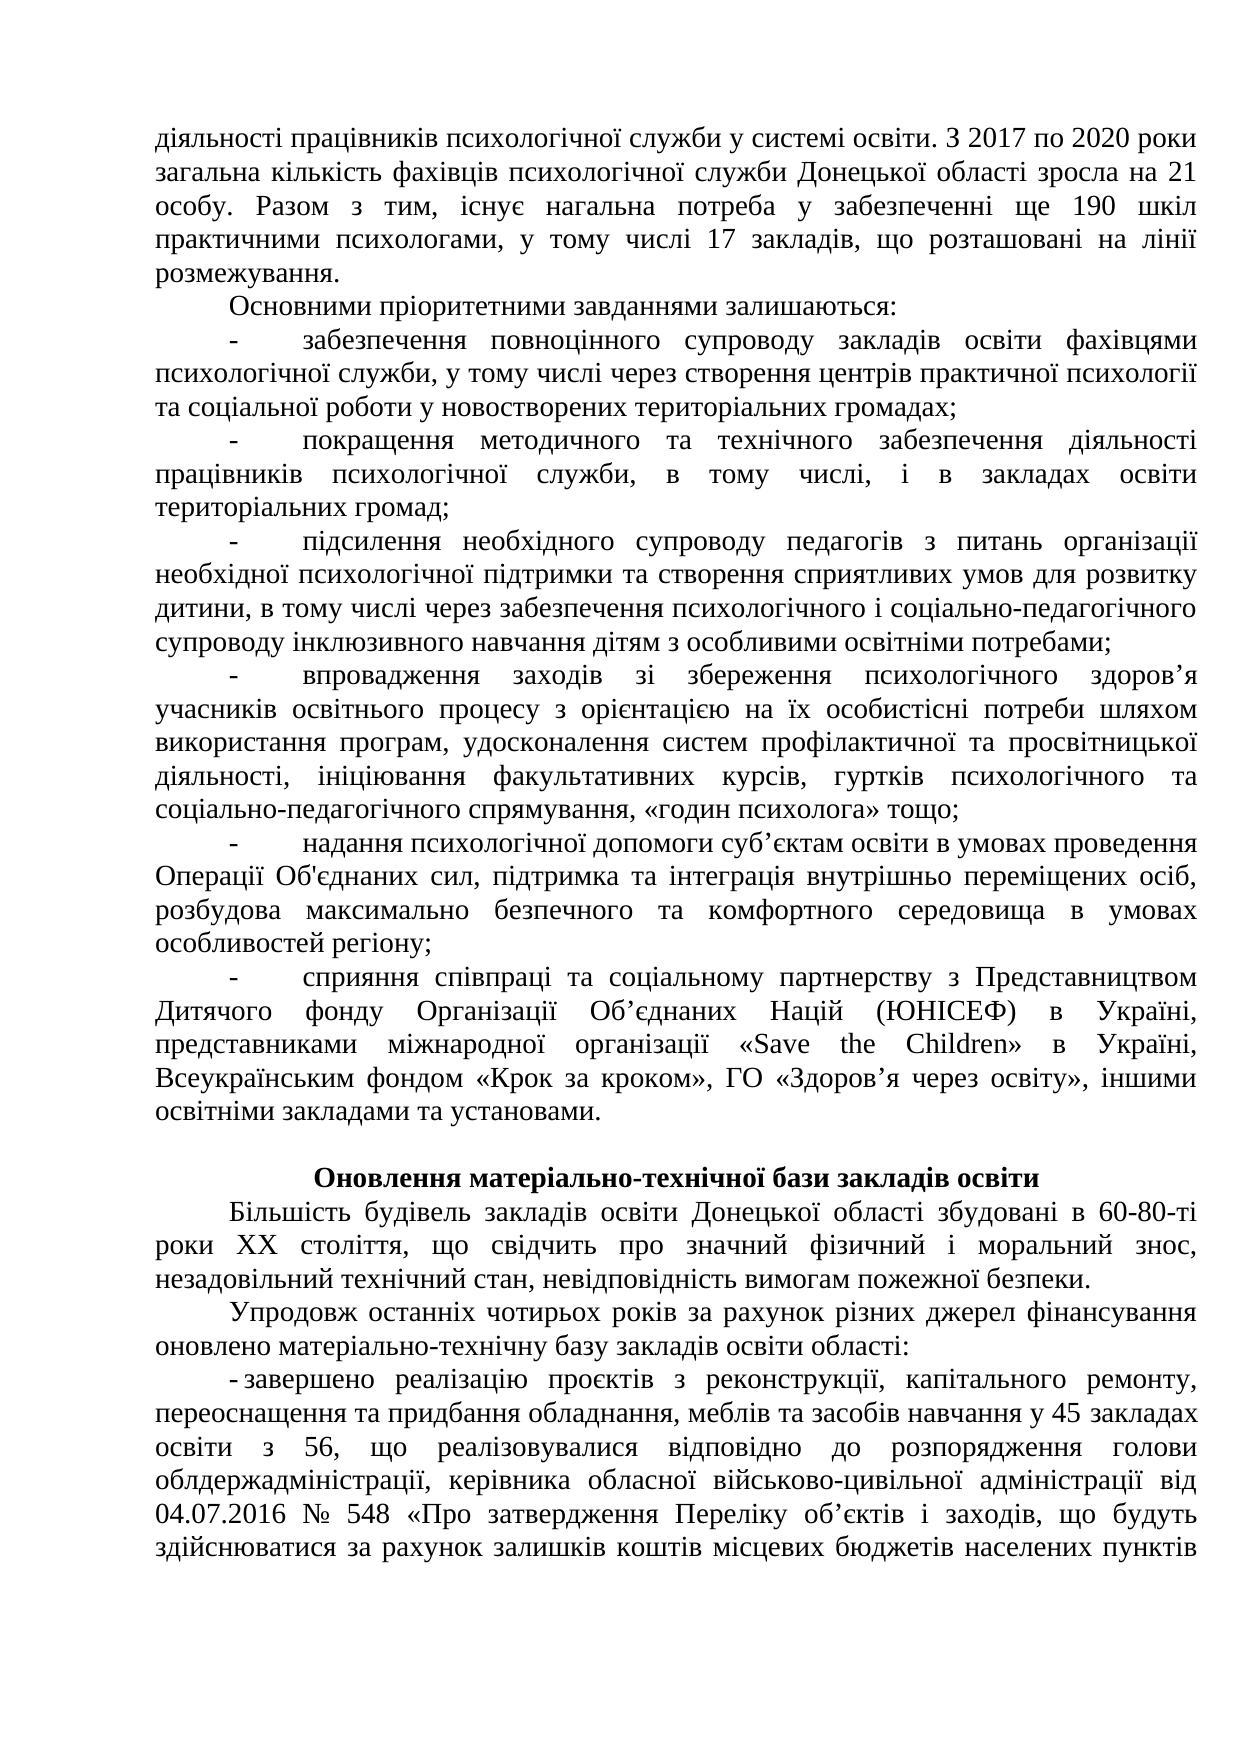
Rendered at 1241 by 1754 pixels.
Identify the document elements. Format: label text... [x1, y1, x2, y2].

text Упродовж останніх чотирьох років за рахунок різних джерел фінансування оновлено матеріально-технічну базу закладів освіти області: [155, 1294, 1198, 1362]
text Оновлення матеріально-технічної бази закладів освіти [155, 1160, 1198, 1194]
list підсилення необхідного супроводу педагогів з питань організації необхідної психологічної підтримки та створення сприятливих умов для розвитку дитини, в тому числі через забезпечення психологічного і соціально-педагогічного супроводу інклюзивного навчання дітям з особливими освітніми потребами; [155, 523, 1198, 657]
list впровадження заходів зі збереження психологічного здоров’я учасників освітнього процесу з орієнтацією на їх особистісні потреби шляхом використання програм, удосконалення систем профілактичної та просвітницької діяльності, ініціювання факультативних курсів, гуртків психологічного та соціально-педагогічного спрямування, «годин психолога» тощо; [155, 657, 1198, 825]
list надання психологічної допомоги суб’єктам освіти в умовах проведення Операції Об'єднаних сил, підтримка та інтеграція внутрішньо переміщених осіб, розбудова максимально безпечного та комфортного середовища в умовах особливостей регіону; [155, 825, 1198, 959]
list забезпечення повноцінного супроводу закладів освіти фахівцями психологічної служби, у тому числі через створення центрів практичної психології та соціальної роботи у новостворених територіальних громадах; [155, 322, 1198, 422]
list сприяння співпраці та соціальному партнерству з Представництвом Дитячого фонду Організації Об’єднаних Націй (ЮНІСЕФ) в Україні, представниками міжнародної організації «Save the Children» в Україні, Всеукраїнським фондом «Крок за кроком», ГО «Здоров’я через освіту», іншими освітніми закладами та установами. [155, 959, 1198, 1127]
text Основними пріоритетними завданнями залишаються: [155, 288, 1198, 322]
list покращення методичного та технічного забезпечення діяльності працівників психологічної служби, в тому числі, і в закладах освіти територіальних громад; [155, 422, 1198, 523]
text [155, 121, 1198, 288]
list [155, 1362, 1198, 1563]
text Більшість будівель закладів освіти Донецької області збудовані в 60-80-ті роки ХХ століття, що свідчить про значний фізичний і моральний знос, незадовільний технічний стан, невідповідність вимогам пожежної безпеки. [155, 1194, 1198, 1294]
